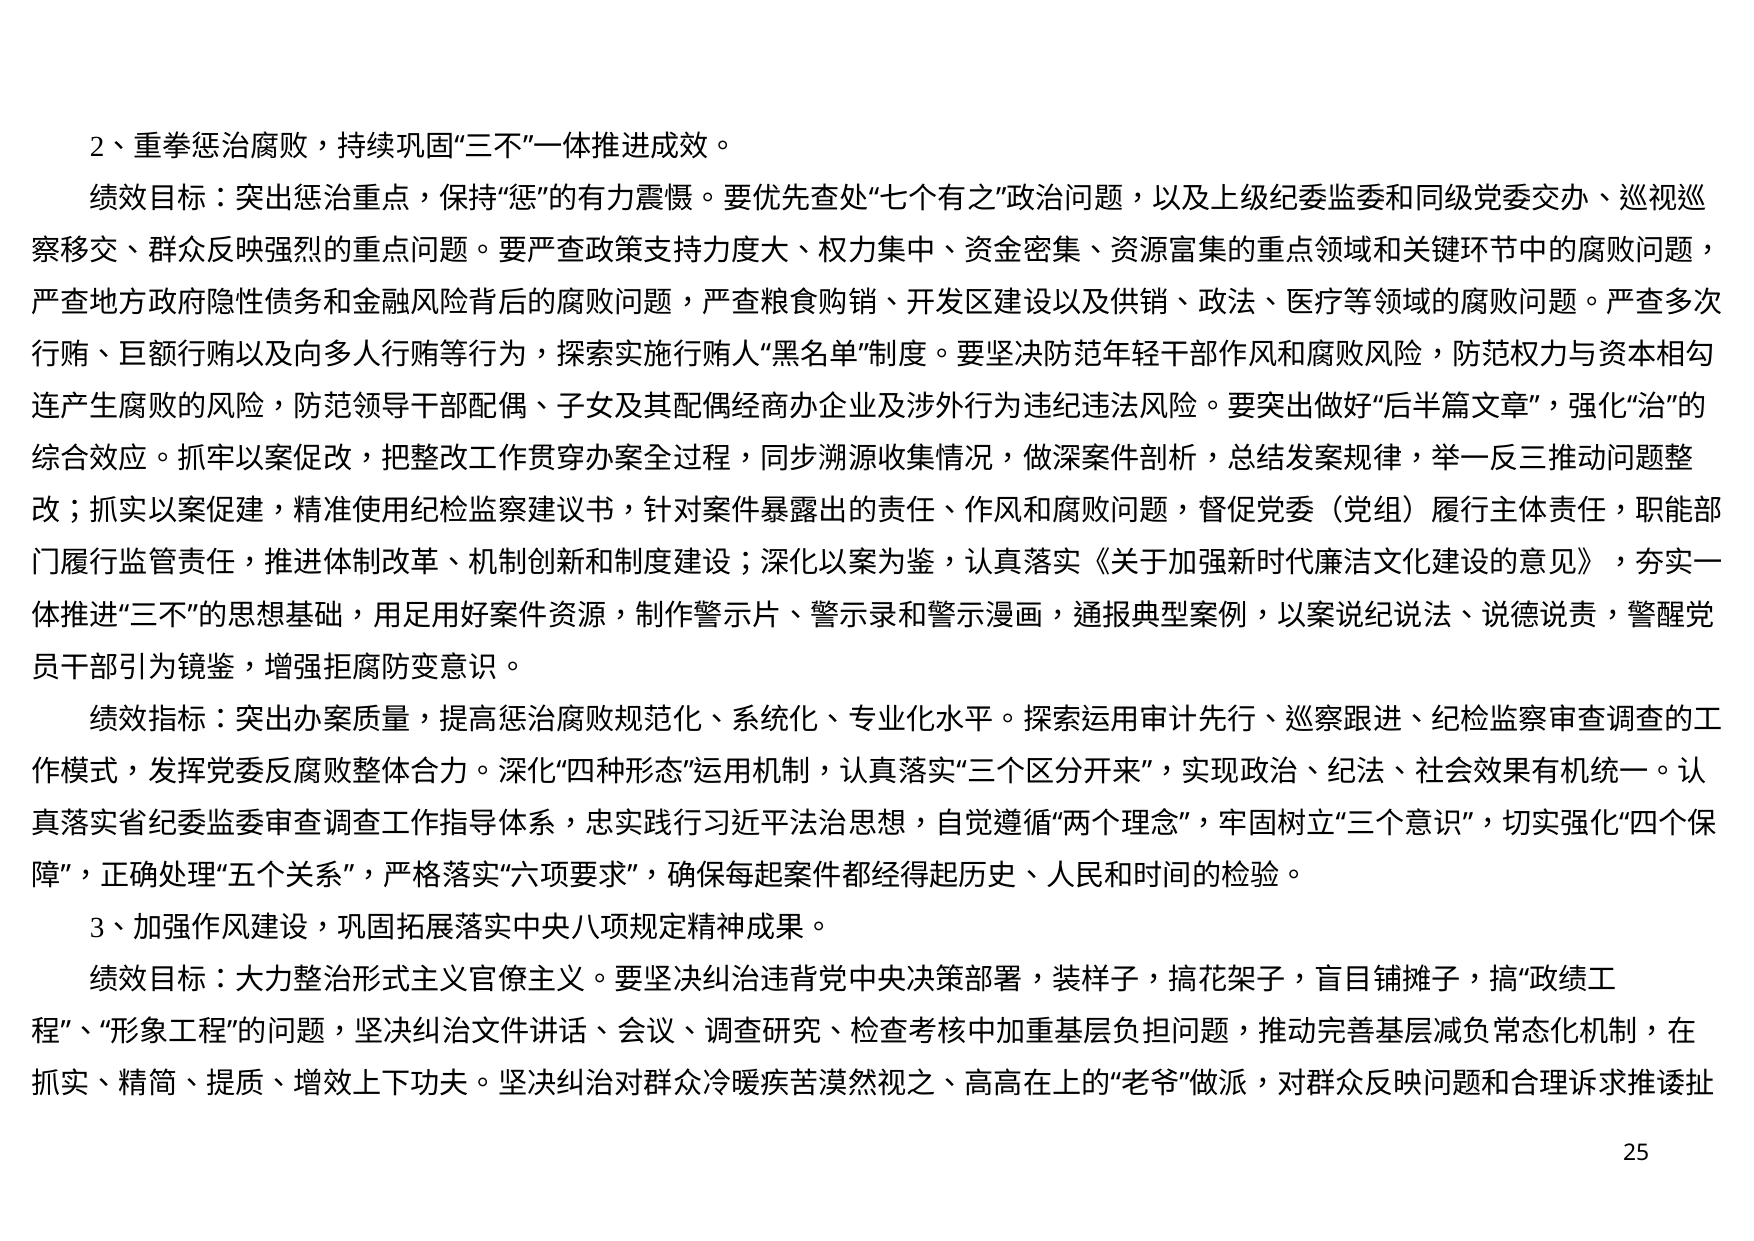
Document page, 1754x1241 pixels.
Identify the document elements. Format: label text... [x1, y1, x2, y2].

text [31, 948, 1725, 1104]
text 绩效目标：突出惩治重点，保持“惩”的有力震慑。要优先查处“七个有之”政治问题，以及上级纪委监委和同级党委交办、巡视巡察移交、群众反映强烈的重点问题。要严查政策支持力度大、权力集中、资金密集、资源富集的重点领域和关键环节中的腐败问题，严查地方政府隐性债务和金融风险背后的腐败问题，严查粮食购销、开发区建设以及供销、政法、医疗等领域的腐败问题。严查多次行贿、巨额行贿以及向多人行贿等行为，探索实施行贿人“黑名单”制度。要坚决防范年轻干部作风和腐败风险，防范权力与资本相勾连产生腐败的风险，防范领导干部配偶、子女及其配偶经商办企业及涉外行为违纪违法风险。要突出做好“后半篇文章”，强化“治”的综合效应。抓牢以案促改，把整改工作贯穿办案全过程，同步溯源收集情况，做深案件剖析，总结发案规律，举一反三推动问题整改；抓实以案促建，精准使用纪检监察建议书，针对案件暴露出的责任、作风和腐败问题，督促党委（党组）履行主体责任，职能部门履行监管责任，推进体制改革、机制创新和制度建设；深化以案为鉴，认真落实《关于加强新时代廉洁文化建设的意见》，夯实一体推进“三不”的思想基础，用足用好案件资源，制作警示片、警示录和警示漫画，通报典型案例，以案说纪说法、说德说责，警醒党员干部引为镜鉴，增强拒腐防变意识。 [31, 167, 1725, 687]
text 2、重拳惩治腐败，持续巩固“三不”一体推进成效。 [31, 114, 1725, 167]
text 3、加强作风建设，巩固拓展落实中央八项规定精神成果。 [31, 896, 1725, 948]
text 绩效指标：突出办案质量，提高惩治腐败规范化、系统化、专业化水平。探索运用审计先行、巡察跟进、纪检监察审查调查的工作模式，发挥党委反腐败整体合力。深化“四种形态”运用机制，认真落实“三个区分开来”，实现政治、纪法、社会效果有机统一。认真落实省纪委监委审查调查工作指导体系，忠实践行习近平法治思想，自觉遵循“两个理念”，牢固树立“三个意识”，切实强化“四个保障”，正确处理“五个关系”，严格落实“六项要求”，确保每起案件都经得起历史、人民和时间的检验。 [31, 687, 1725, 896]
